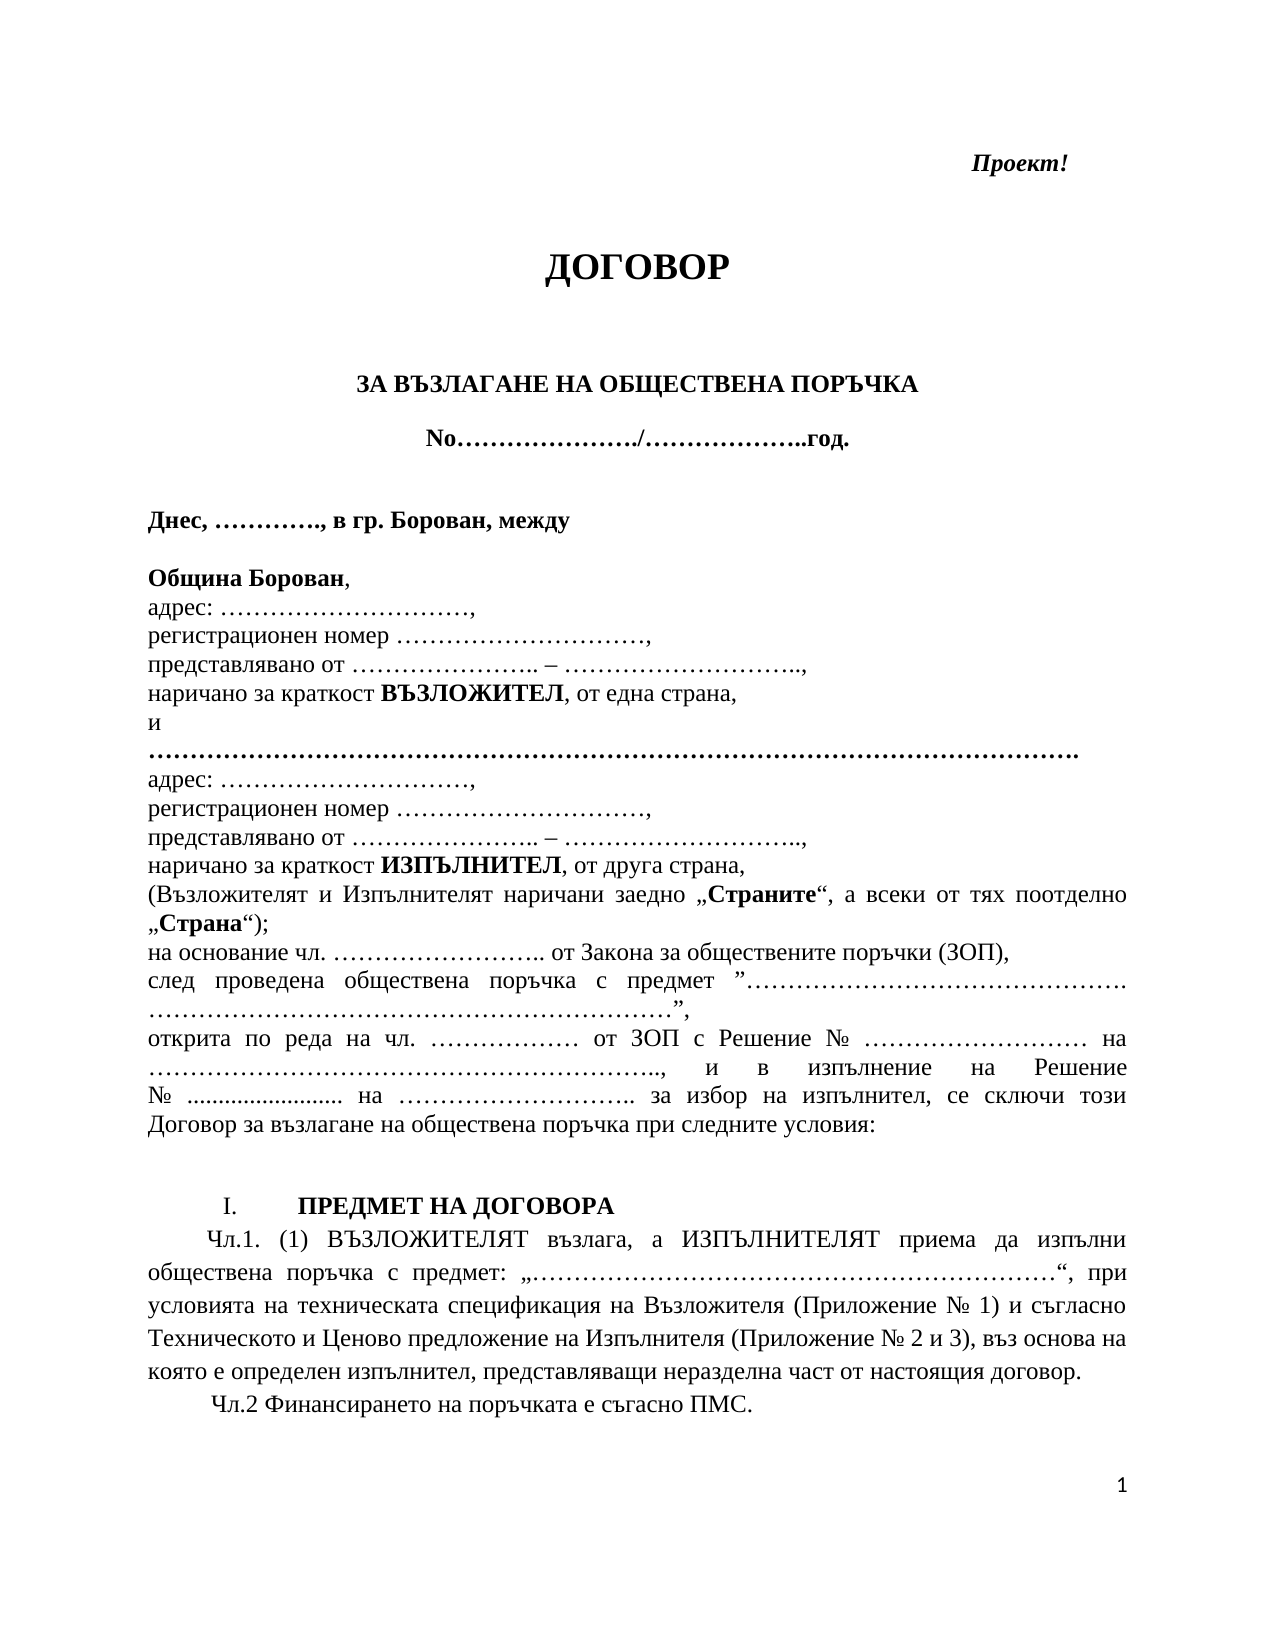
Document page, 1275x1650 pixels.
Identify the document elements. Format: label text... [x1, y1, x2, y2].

text адрес: …………………………, [148, 592, 1127, 620]
text No…………………./………………..год. [148, 423, 1127, 451]
text Проект! [148, 148, 1069, 176]
text и [148, 707, 1127, 735]
text Днес, …………., в гр. Борован, между [148, 505, 1127, 534]
list ПРЕДМЕТ НА ДОГОВОРА [223, 1191, 1127, 1219]
text Чл.1. (1) ВЪЗЛОЖИТЕЛЯТ възлага, а ИЗПЪЛНИТЕЛЯТ приема да изпълни обществена поръчка с предмет: „………………………………………………………“, при условията на техническата спецификация на Възложителя (Приложение № 1) и съгласно Техническото и Ценово предложение на Изпълнителя (Приложение № 2 и 3), въз основа на която е определен изпълнител, представляващи неразделна част от настоящия договор. [148, 1224, 1127, 1385]
text на основание чл. …………………….. от Закона за обществените поръчки (ЗОП), [148, 937, 1127, 965]
text Община Борован, [148, 563, 1127, 592]
text наричано за краткост ВЪЗЛОЖИТЕЛ, от една страна, [148, 678, 1127, 707]
text регистрационен номер …………………………, [148, 793, 1127, 822]
text представлявано от ………………….. – ……………………….., [148, 822, 1127, 850]
text наричано за краткост ИЗПЪЛНИТЕЛ, от друга страна, [148, 850, 1127, 879]
text след проведена обществена поръчка с предмет ”……………………………………….………………………………………………………”, [148, 965, 1127, 1023]
text …………………………………………………………………………………………………. [148, 735, 1127, 764]
text ЗА ВЪЗЛАГАНЕ НА ОБЩЕСТВЕНА ПОРЪЧКА [148, 369, 1127, 398]
text регистрационен номер …………………………, [148, 620, 1127, 649]
text адрес: …………………………, [148, 764, 1127, 793]
text Чл.2 Финансирането на поръчката е съгасно ПМС. [148, 1389, 1127, 1418]
text открита по реда на чл. ……………… от ЗОП с Решение № ……………………… на …………………………………………………….., и в изпълнение на Решение № ......................... на ……………………….. за избор на изпълнител, се сключи този Договор за възлагане на обществена поръчка при следните условия: [148, 1023, 1127, 1138]
text (Възложителят и Изпълнителят наричани заедно „Страните“, а всеки от тях поотделно „Страна“); [148, 879, 1127, 937]
text представлявано от ………………….. – ……………………….., [148, 649, 1127, 678]
text ДОГОВОР [148, 244, 1127, 288]
